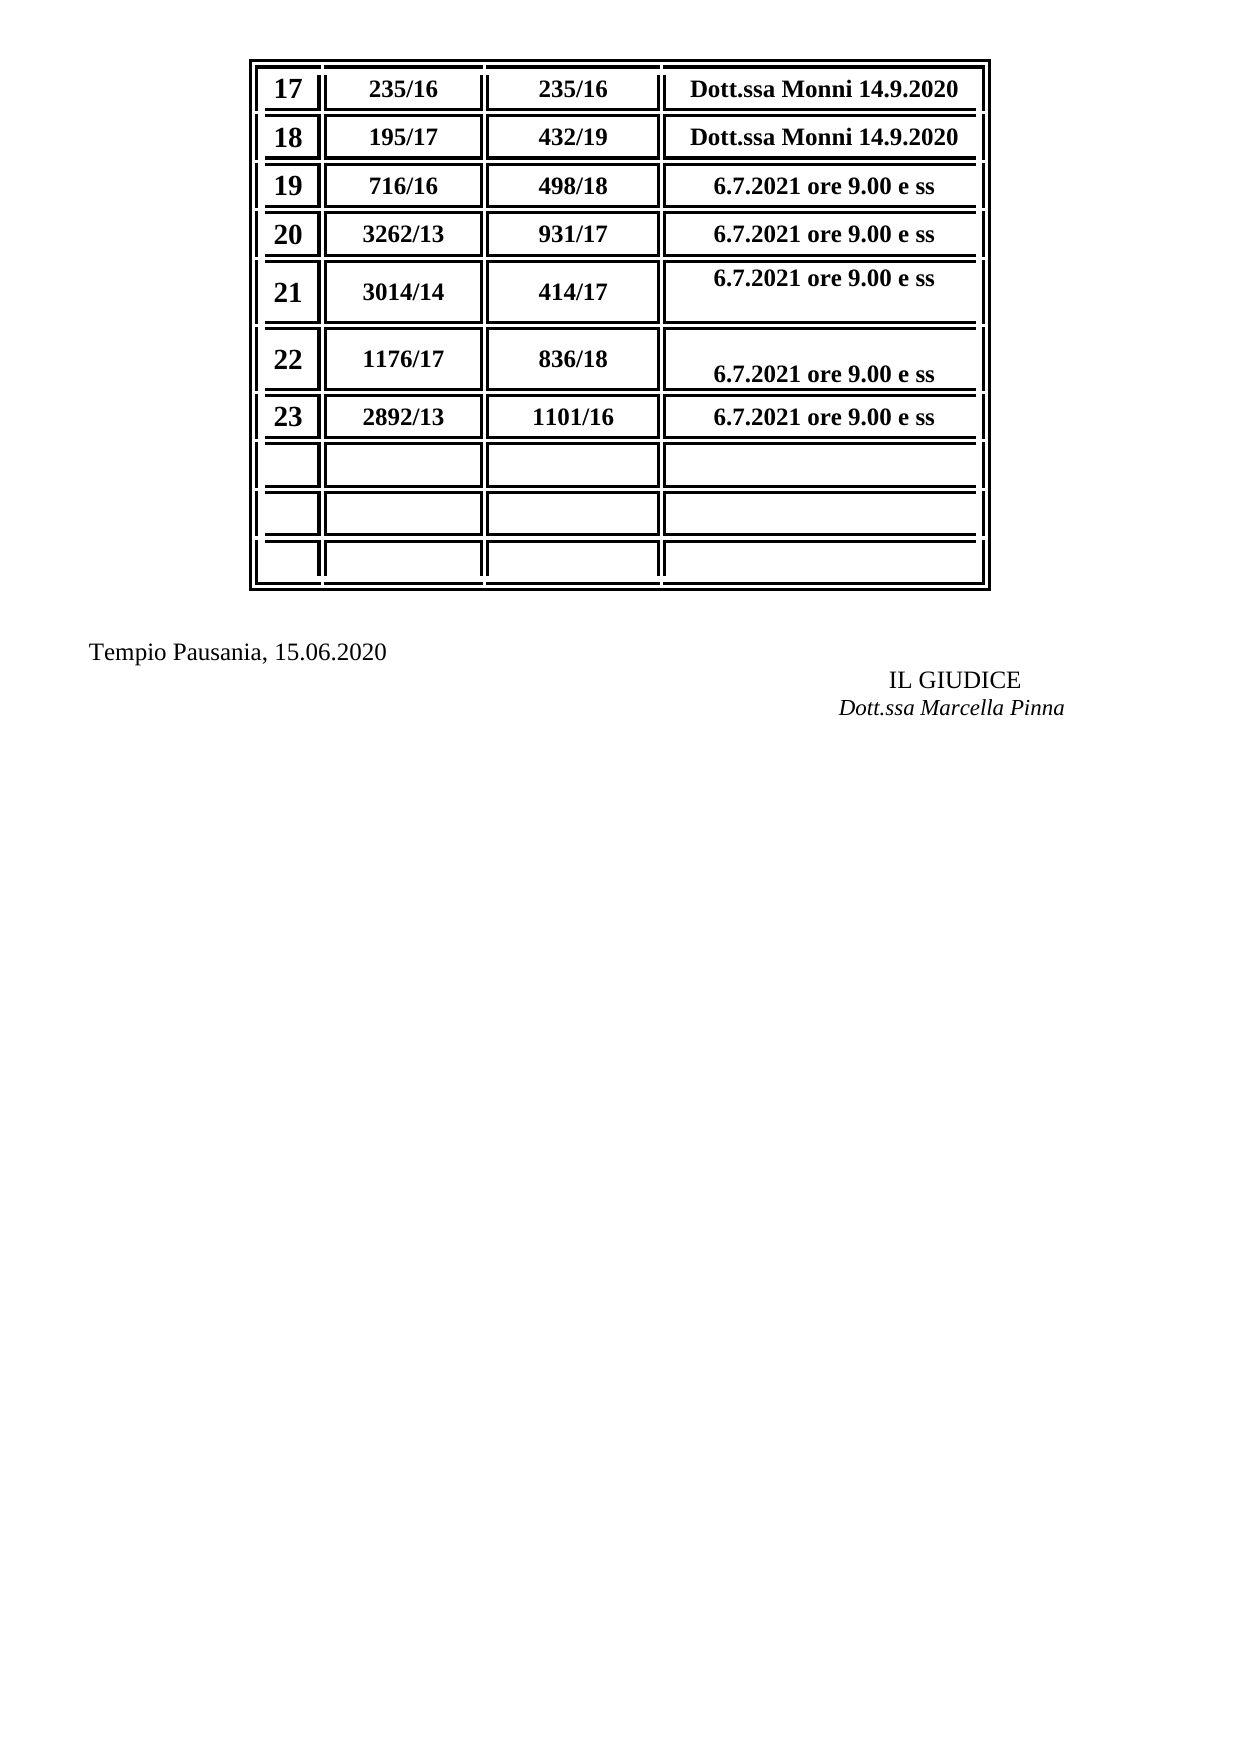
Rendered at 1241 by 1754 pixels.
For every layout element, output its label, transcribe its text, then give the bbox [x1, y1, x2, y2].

table_cell 6.7.2021 ore 9.00 e ss [662, 388, 986, 436]
table_cell [662, 485, 986, 533]
table_cell Dott.ssa Monni 14.9.2020 [662, 62, 986, 108]
table_cell Dott.ssa Monni 14.9.2020 [662, 108, 986, 156]
table_cell 2892/13 [322, 388, 484, 436]
table_cell 18 [254, 108, 322, 156]
table_cell [485, 485, 662, 533]
table_cell 6.7.2021 ore 9.00 e ss [662, 156, 986, 205]
table_cell 414/17 [485, 254, 662, 321]
table_cell 22 [254, 321, 322, 387]
table_cell [254, 533, 322, 582]
table_cell 716/16 [322, 156, 484, 205]
table_cell 931/17 [485, 205, 662, 254]
table_cell 17 [254, 62, 322, 108]
table_cell 836/18 [485, 321, 662, 387]
table_cell 6.7.2021 ore 9.00 e ss [662, 254, 986, 321]
table_cell 6.7.2021 ore 9.00 e ss [662, 321, 986, 387]
table_cell [662, 436, 986, 485]
table_cell 1101/16 [485, 388, 662, 436]
table_cell 19 [254, 156, 322, 205]
table_cell 3262/13 [322, 205, 484, 254]
table_cell 235/16 [322, 62, 484, 108]
table_cell 195/17 [322, 108, 484, 156]
table_cell [485, 436, 662, 485]
table_cell [485, 533, 662, 582]
table_cell 235/16 [485, 62, 662, 108]
table_cell 6.7.2021 ore 9.00 e ss [662, 205, 986, 254]
text IL GIUDICE [89, 666, 1152, 694]
table_cell 498/18 [485, 156, 662, 205]
table_cell 20 [254, 205, 322, 254]
table_cell 3014/14 [322, 254, 484, 321]
text Tempio Pausania, 15.06.2020 [89, 637, 1152, 666]
table_cell [254, 436, 322, 485]
table_cell [322, 533, 484, 582]
table_cell [254, 485, 322, 533]
table_cell [662, 533, 986, 582]
table_cell 432/19 [485, 108, 662, 156]
table_cell 23 [254, 388, 322, 436]
table_cell [322, 436, 484, 485]
table_cell 1176/17 [322, 321, 484, 387]
table_cell 21 [254, 254, 322, 321]
text Dott.ssa Marcella Pinna [89, 694, 1152, 721]
table_cell [322, 485, 484, 533]
